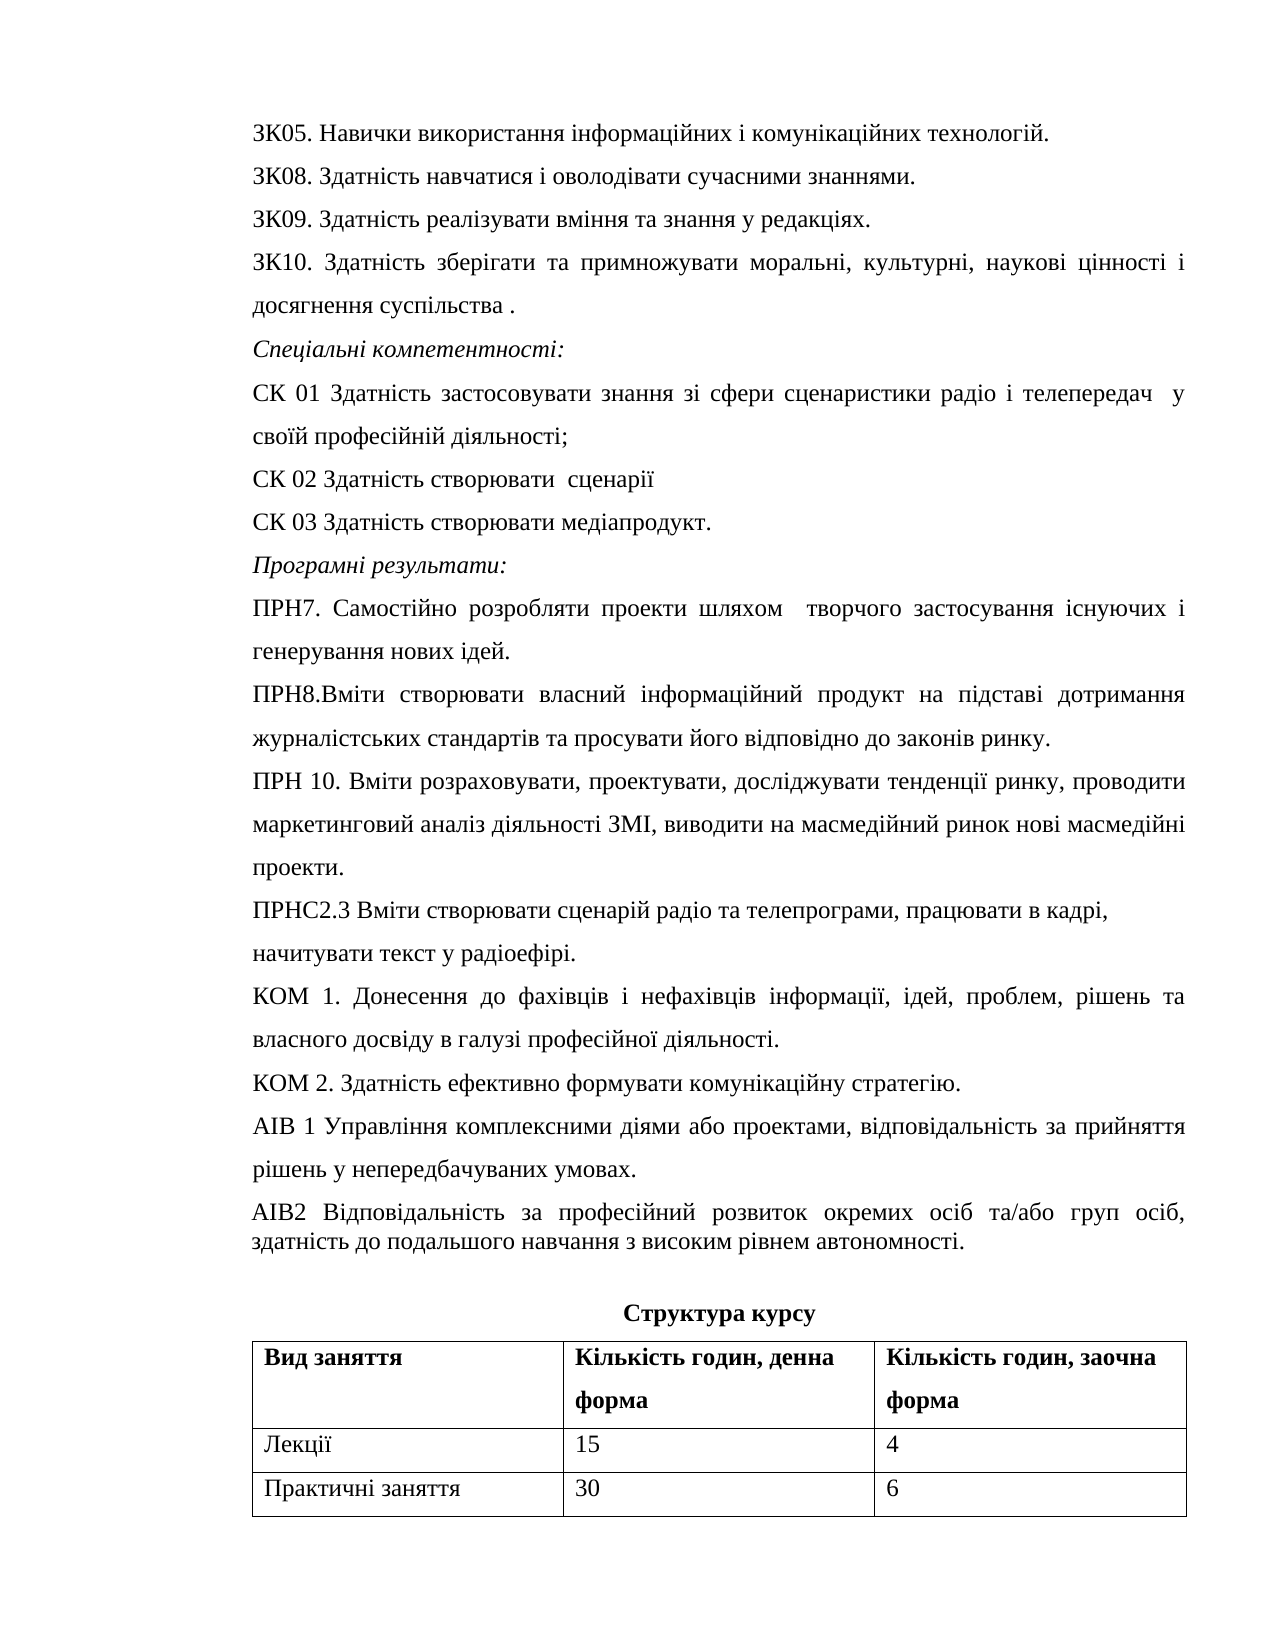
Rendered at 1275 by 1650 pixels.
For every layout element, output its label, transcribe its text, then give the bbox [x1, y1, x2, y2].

table_header Вид заняття [253, 1342, 563, 1428]
text ПРН 10. Вміти розраховувати, проектувати, досліджувати тенденції ринку, проводити маркетинговий аналіз діяльності ЗМІ, виводити на масмедійний ринок нові масмедійні проекти. [252, 766, 1186, 881]
table_cell 6 [875, 1473, 1186, 1516]
text КОМ 2. Здатність ефективно формувати комунікаційну стратегію. [252, 1068, 1186, 1096]
text ПРН7. Самостійно розробляти проекти шляхом творчого застосування існуючих і генерування нових ідей. [252, 593, 1186, 665]
table_cell 4 [875, 1429, 1186, 1472]
list Структура курсу [252, 1298, 1186, 1326]
list ЗК05. Навички використання інформаційних і комунікаційних технологій. [252, 118, 1186, 147]
table_header Кількість годин, денна форма [564, 1342, 874, 1428]
table_cell 30 [564, 1473, 874, 1516]
text АІВ2 Відповідальність за професійний розвиток окремих осіб та/або груп осіб, здатність до подальшого навчання з високим рівнем автономності. [251, 1197, 1186, 1254]
list СК 03 Здатність створювати медіапродукт. [252, 507, 1186, 536]
list СК 02 Здатність створювати сценарії [252, 464, 1186, 493]
table_cell Практичні заняття [253, 1473, 563, 1516]
text ПРН8.Вміти створювати власний інформаційний продукт на підставі дотримання журналістських стандартів та просувати його відповідно до законів ринку. [252, 679, 1186, 751]
list ПРНС2.3 Вміти створювати сценарій радіо та телепрограми, працювати в кадрі, начитувати текст у радіоефірі. [252, 895, 1186, 967]
table_cell Лекції [253, 1429, 563, 1472]
text АІВ 1 Управління комплексними діями або проектами, відповідальність за прийняття рішень у непередбачуваних умовах. [252, 1111, 1186, 1183]
list Спеціальні компетентності: [252, 334, 1186, 362]
list ЗК09. Здатність реалізувати вміння та знання у редакціях. [252, 204, 1186, 233]
table_cell 15 [564, 1429, 874, 1472]
list ЗК08. Здатність навчатися і оволодівати сучасними знаннями. [252, 161, 1186, 190]
text Програмні результати: [252, 550, 1186, 579]
list ЗК10. Здатність зберігати та примножувати моральні, культурні, наукові цінності і досягнення суспільства . [252, 247, 1186, 319]
table_header Кількість годин, заочна форма [875, 1342, 1186, 1428]
text КОМ 1. Донесення до фахівців і нефахівців інформації, ідей, проблем, рішень та власного досвіду в галузі професійної діяльності. [252, 981, 1186, 1053]
list СК 01 Здатність застосовувати знання зі сфери сценаристики радіо і телепередач у своїй професійній діяльності; [252, 378, 1186, 449]
